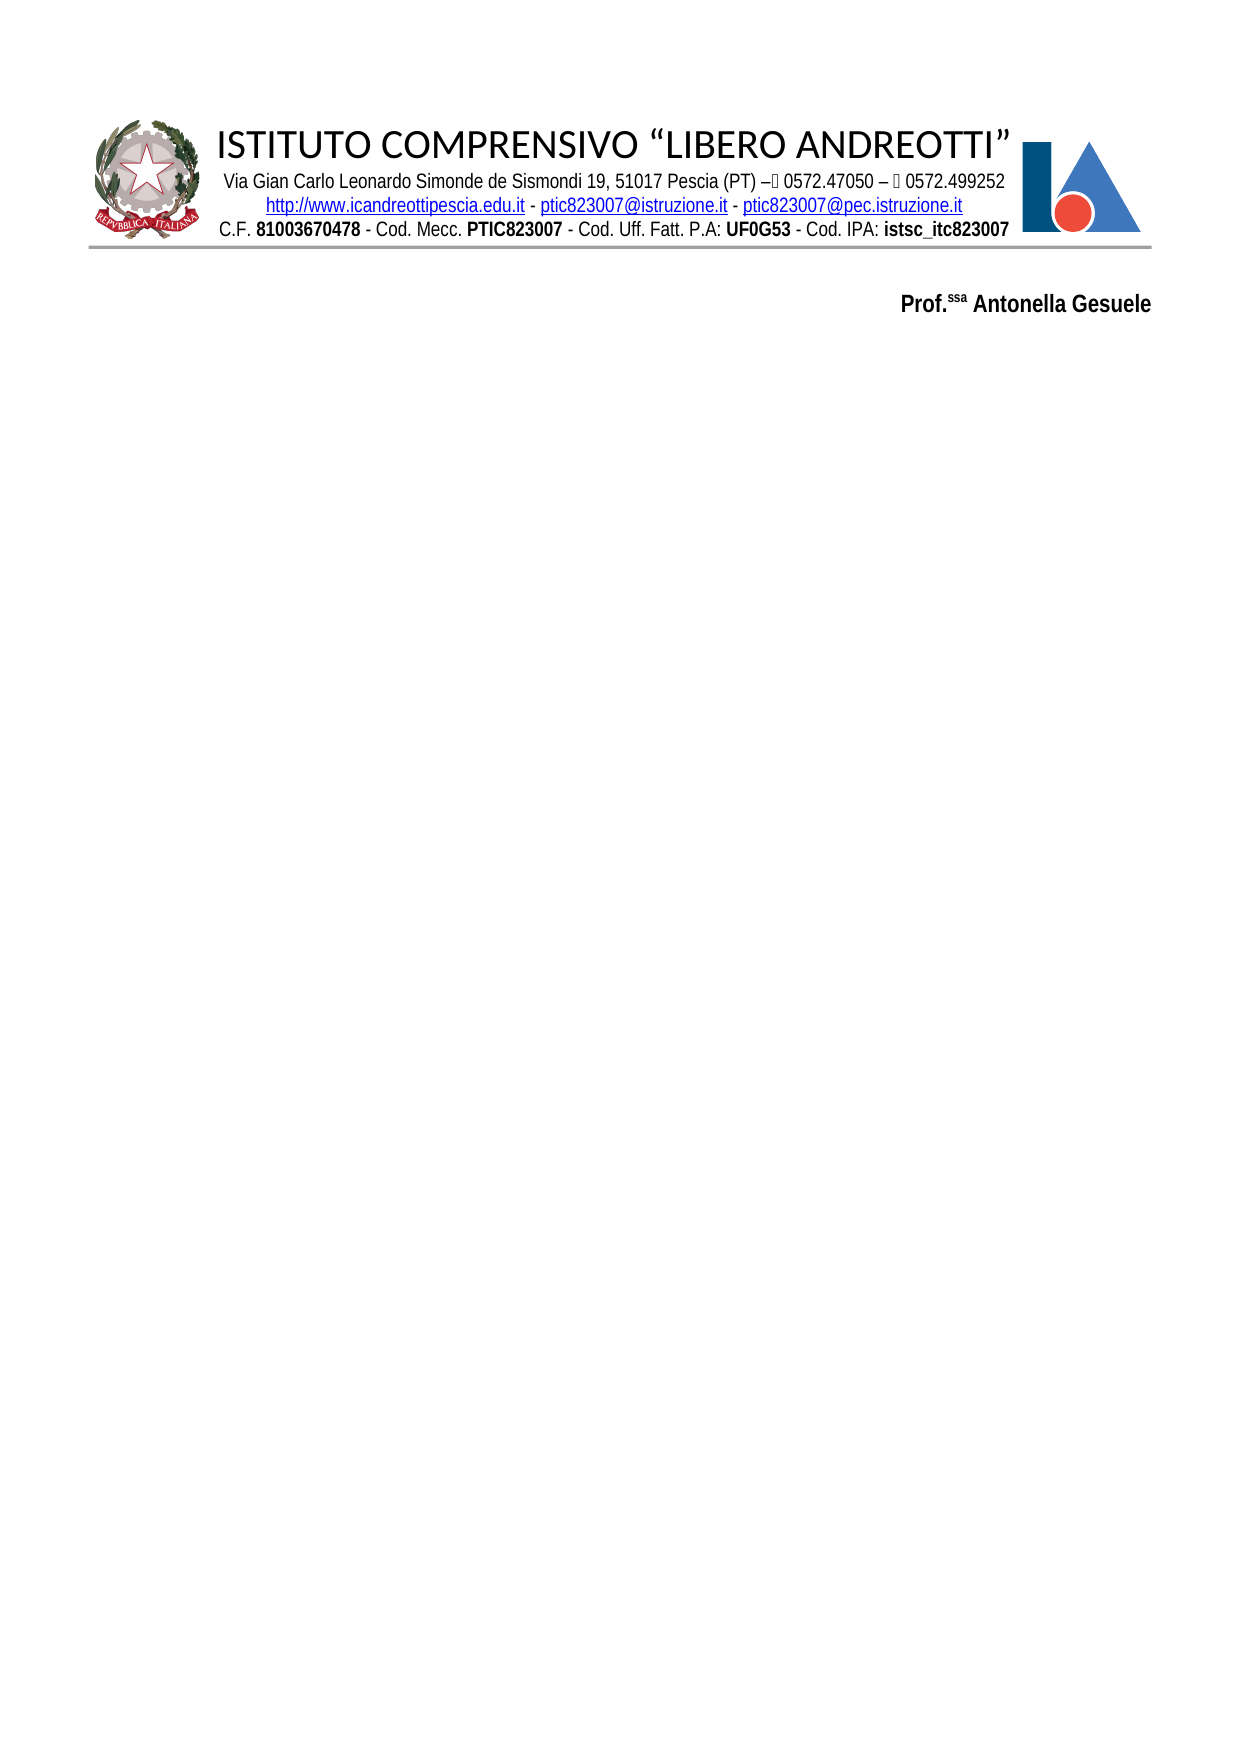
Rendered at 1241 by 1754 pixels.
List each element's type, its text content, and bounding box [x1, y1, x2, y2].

text Prof.ssa Antonella Gesuele [89, 289, 1152, 317]
picture [1022, 142, 1141, 232]
picture [95, 120, 200, 239]
